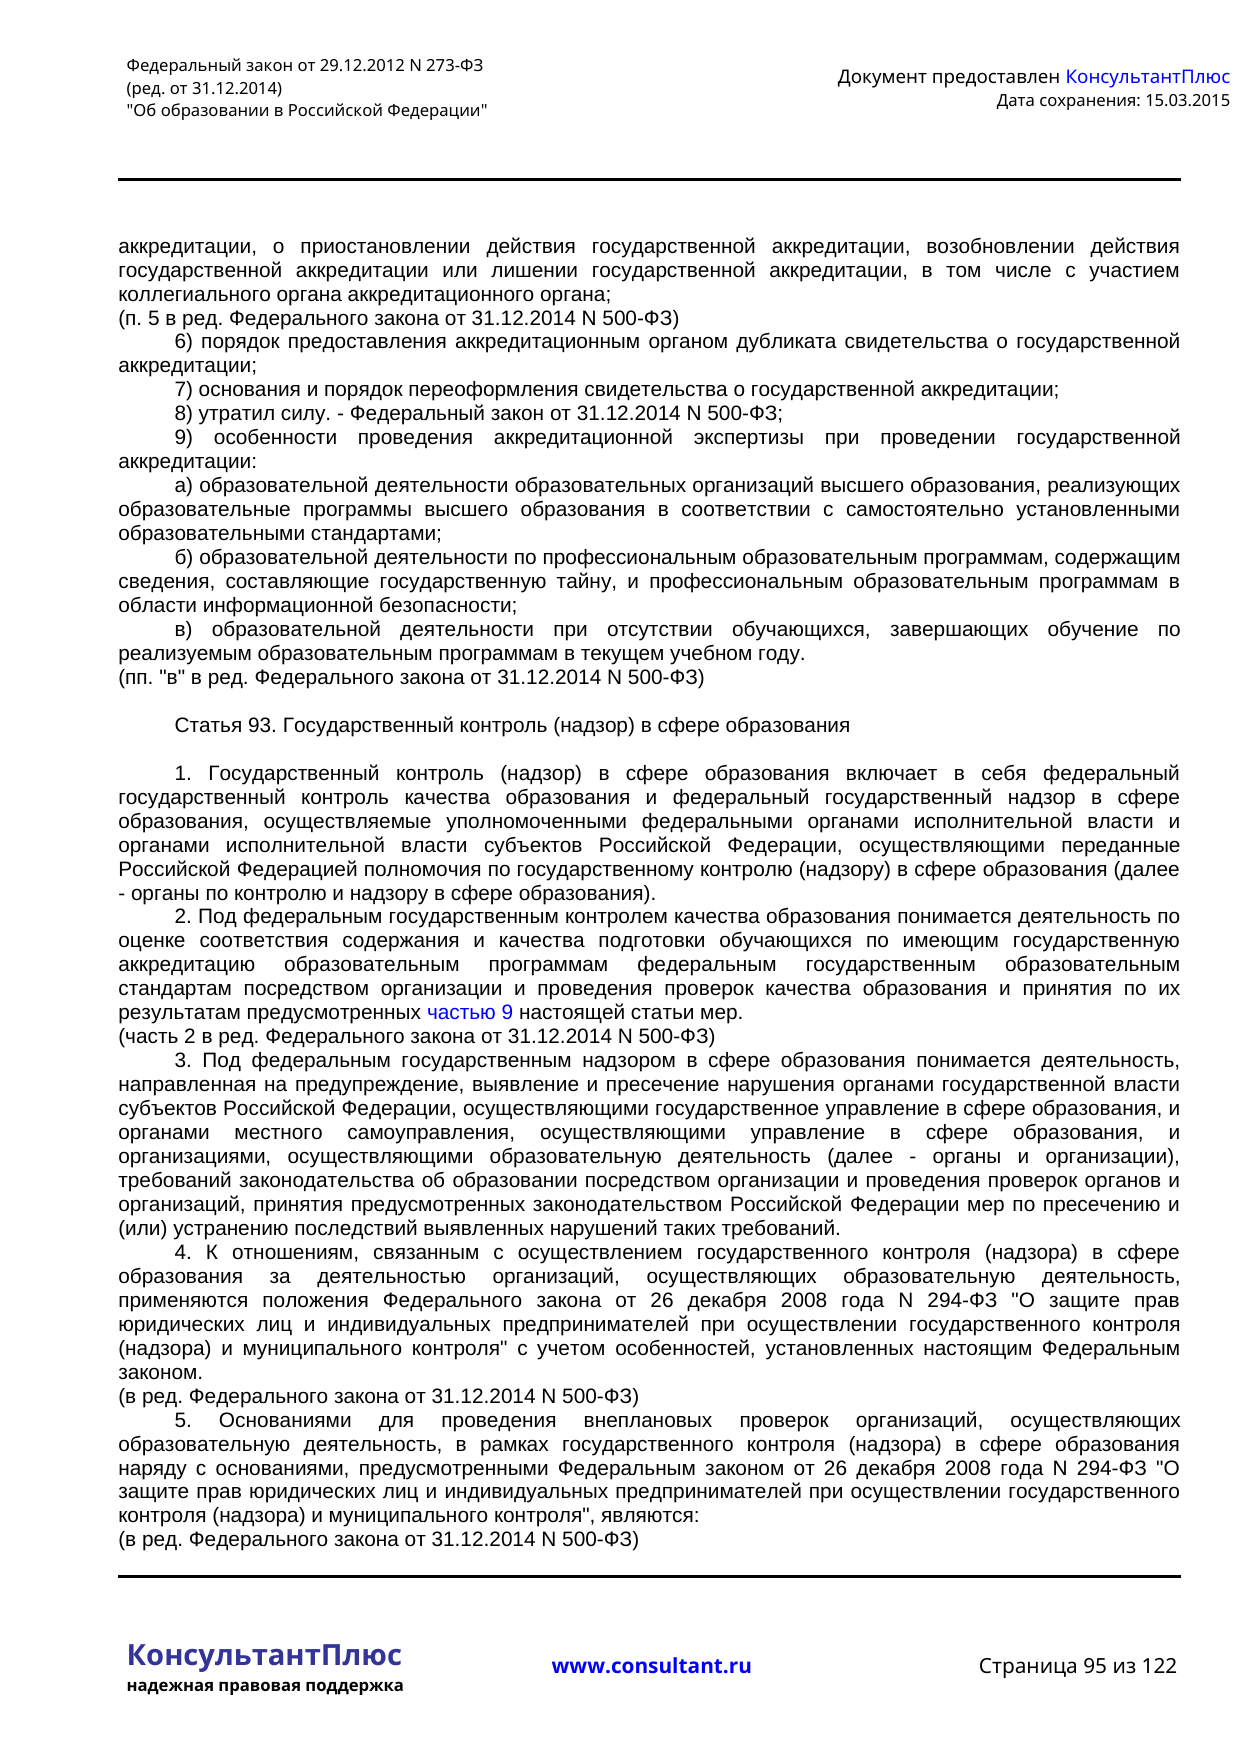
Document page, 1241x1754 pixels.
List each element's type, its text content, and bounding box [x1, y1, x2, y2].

text Статья 93. Государственный контроль (надзор) в сфере образования [118, 713, 1181, 737]
text (п. 5 в ред. Федерального закона от 31.12.2014 N 500-ФЗ) [118, 305, 1181, 329]
text (пп. "в" в ред. Федерального закона от 31.12.2014 N 500-ФЗ) [118, 665, 1181, 689]
text б) образовательной деятельности по профессиональным образовательным программам, содержащим сведения, составляющие государственную тайну, и профессиональным образовательным программам в области информационной безопасности; [118, 545, 1181, 617]
text 1. Государственный контроль (надзор) в сфере образования включает в себя федеральный государственный контроль качества образования и федеральный государственный надзор в сфере образования, осуществляемые уполномоченными федеральными органами исполнительной власти и органами исполнительной власти субъектов Российской Федерации, осуществляющими переданные Российской Федерацией полномочия по государственному контролю (надзору) в сфере образования (далее - органы по контролю и надзору в сфере образования). [118, 761, 1181, 904]
text (в ред. Федерального закона от 31.12.2014 N 500-ФЗ) [118, 1383, 1181, 1407]
text (в ред. Федерального закона от 31.12.2014 N 500-ФЗ) [118, 1527, 1181, 1551]
text 4. К отношениям, связанным с осуществлением государственного контроля (надзора) в сфере образования за деятельностью организаций, осуществляющих образовательную деятельность, применяются положения Федерального закона от 26 декабря 2008 года N 294-ФЗ "О защите прав юридических лиц и индивидуальных предпринимателей при осуществлении государственного контроля (надзора) и муниципального контроля" с учетом особенностей, установленных настоящим Федеральным законом. [118, 1240, 1181, 1383]
text 3. Под федеральным государственным надзором в сфере образования понимается деятельность, направленная на предупреждение, выявление и пресечение нарушения органами государственной власти субъектов Российской Федерации, осуществляющими государственное управление в сфере образования, и органами местного самоуправления, осуществляющими управление в сфере образования, и организациями, осуществляющими образовательную деятельность (далее - органы и организации), требований законодательства об образовании посредством организации и проведения проверок органов и организаций, принятия предусмотренных законодательством Российской Федерации мер по пресечению и (или) устранению последствий выявленных нарушений таких требований. [118, 1048, 1181, 1240]
text 5. Основаниями для проведения внеплановых проверок организаций, осуществляющих образовательную деятельность, в рамках государственного контроля (надзора) в сфере образования наряду с основаниями, предусмотренными Федеральным законом от 26 декабря 2008 года N 294-ФЗ "О защите прав юридических лиц и индивидуальных предпринимателей при осуществлении государственного контроля (надзора) и муниципального контроля", являются: [118, 1407, 1181, 1527]
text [118, 233, 1181, 305]
text 9) особенности проведения аккредитационной экспертизы при проведении государственной аккредитации: [118, 425, 1181, 473]
text 6) порядок предоставления аккредитационным органом дубликата свидетельства о государственной аккредитации; [118, 329, 1181, 377]
text а) образовательной деятельности образовательных организаций высшего образования, реализующих образовательные программы высшего образования в соответствии с самостоятельно установленными образовательными стандартами; [118, 473, 1181, 545]
text 2. Под федеральным государственным контролем качества образования понимается деятельность по оценке соответствия содержания и качества подготовки обучающихся по имеющим государственную аккредитацию образовательным программам федеральным государственным образовательным стандартам посредством организации и проведения проверок качества образования и принятия по их результатам предусмотренных частью 9 настоящей статьи мер. [118, 904, 1181, 1024]
text (часть 2 в ред. Федерального закона от 31.12.2014 N 500-ФЗ) [118, 1024, 1181, 1048]
text 8) утратил силу. - Федеральный закон от 31.12.2014 N 500-ФЗ; [118, 401, 1181, 425]
text в) образовательной деятельности при отсутствии обучающихся, завершающих обучение по реализуемым образовательным программам в текущем учебном году. [118, 617, 1181, 665]
text 7) основания и порядок переоформления свидетельства о государственной аккредитации; [118, 377, 1181, 401]
